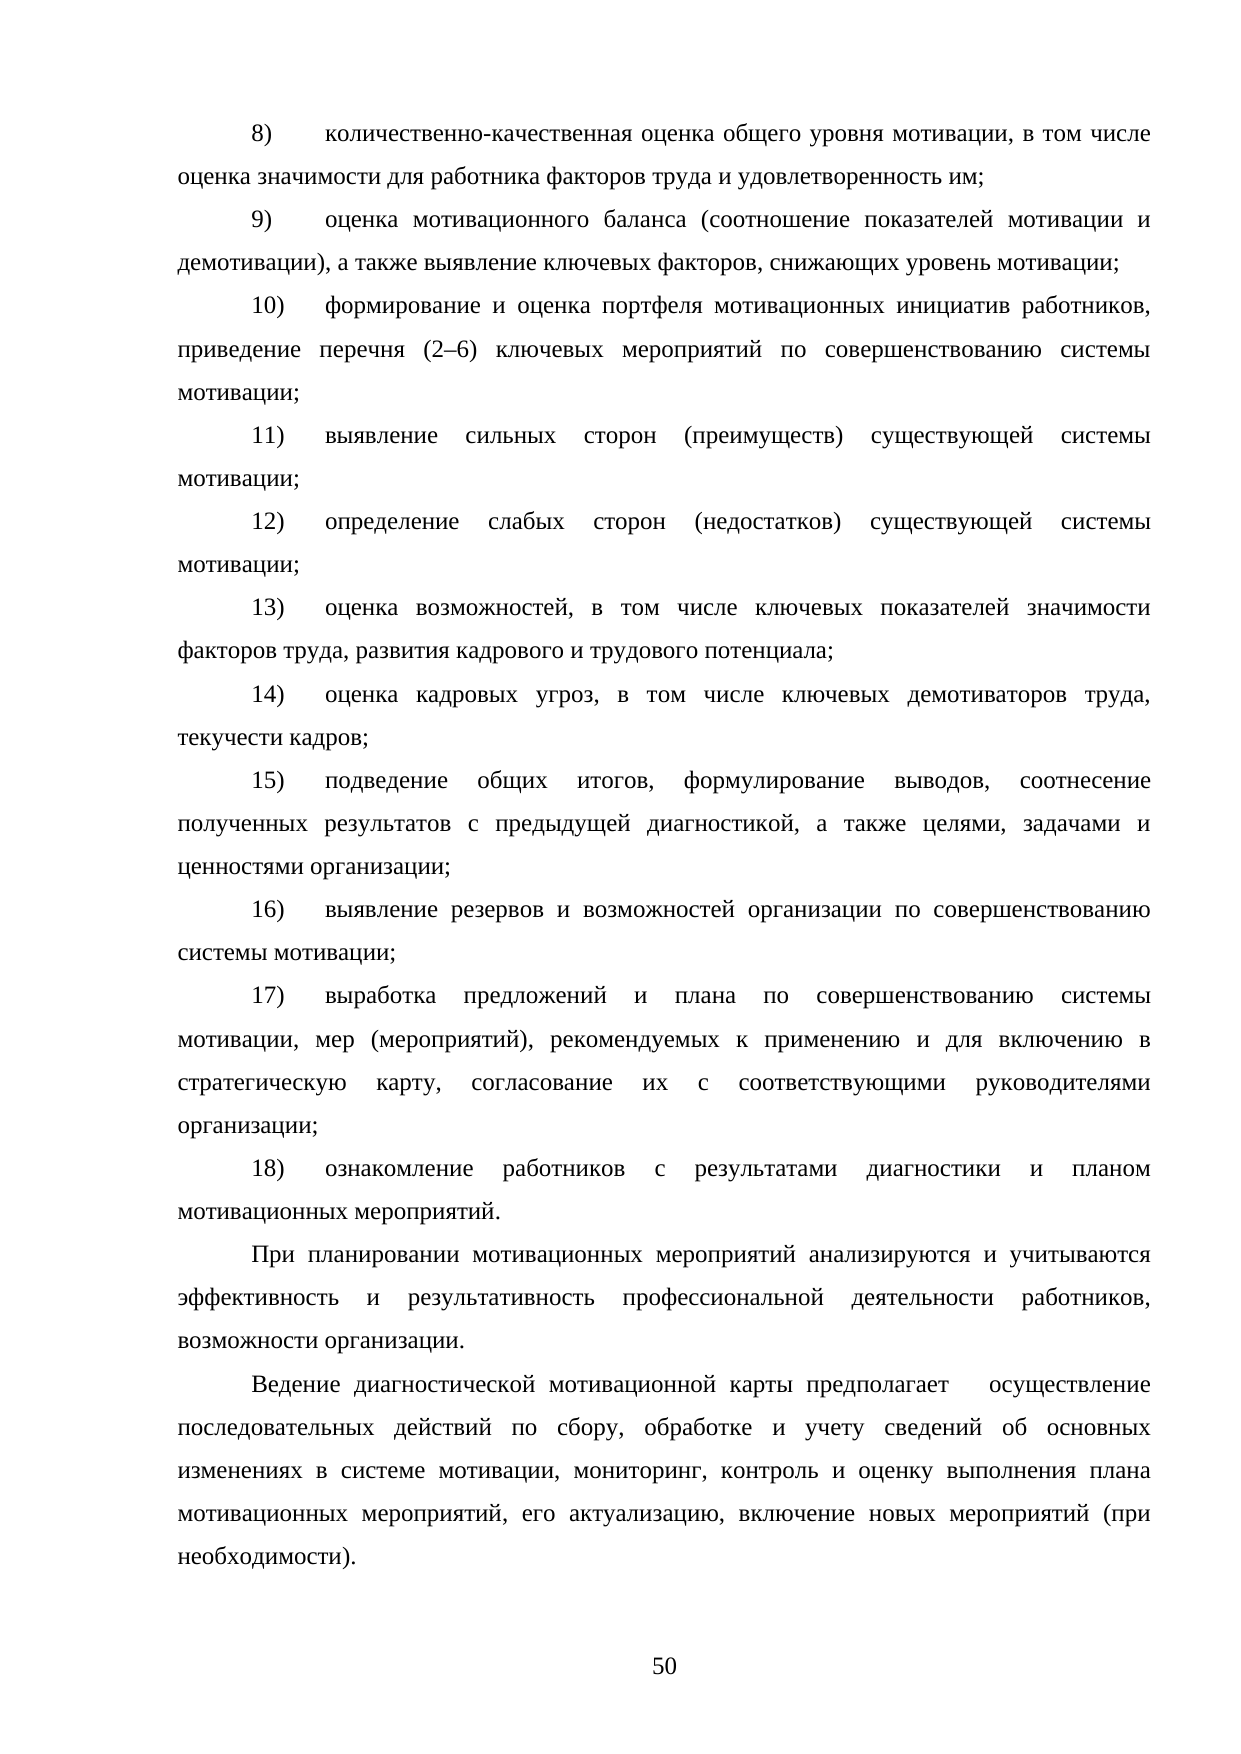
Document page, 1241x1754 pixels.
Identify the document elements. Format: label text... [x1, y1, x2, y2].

list формирование и оценка портфеля мотивационных инициатив работников, приведение перечня (2–6) ключевых мероприятий по совершенствованию системы мотивации; [177, 291, 1152, 406]
list оценка мотивационного баланса (соотношение показателей мотивации и демотивации), а также выявление ключевых факторов, снижающих уровень мотивации; [177, 204, 1152, 276]
list выработка предложений и плана по совершенствованию системы мотивации, мер (мероприятий), рекомендуемых к применению и для включению в стратегическую карту, согласование их с соответствующими руководителями организации; [177, 981, 1152, 1139]
text Ведение диагностической мотивационной карты предполагает осуществление последовательных действий по сбору, обработке и учету сведений об основных изменениях в системе мотивации, мониторинг, контроль и оценку выполнения плана мотивационных мероприятий, его актуализацию, включение новых мероприятий (при необходимости). [177, 1369, 1152, 1570]
text При планировании мотивационных мероприятий анализируются и учитываются эффективность и результативность профессиональной деятельности работников, возможности организации. [177, 1239, 1152, 1354]
list определение слабых сторон (недостатков) существующей системы мотивации; [177, 506, 1152, 578]
list оценка возможностей, в том числе ключевых показателей значимости факторов труда, развития кадрового и трудового потенциала; [177, 592, 1152, 664]
list выявление резервов и возможностей организации по совершенствованию системы мотивации; [177, 894, 1152, 966]
list ознакомление работников с результатами диагностики и планом мотивационных мероприятий. [177, 1153, 1152, 1225]
list подведение общих итогов, формулирование выводов, соотнесение полученных результатов с предыдущей диагностикой, а также целями, задачами и ценностями организации; [177, 765, 1152, 880]
list количественно-качественная оценка общего уровня мотивации, в том числе оценка значимости для работника факторов труда и удовлетворенность им; [177, 118, 1152, 190]
list оценка кадровых угроз, в том числе ключевых демотиваторов труда, текучести кадров; [177, 679, 1152, 751]
list выявление сильных сторон (преимуществ) существующей системы мотивации; [177, 420, 1152, 492]
